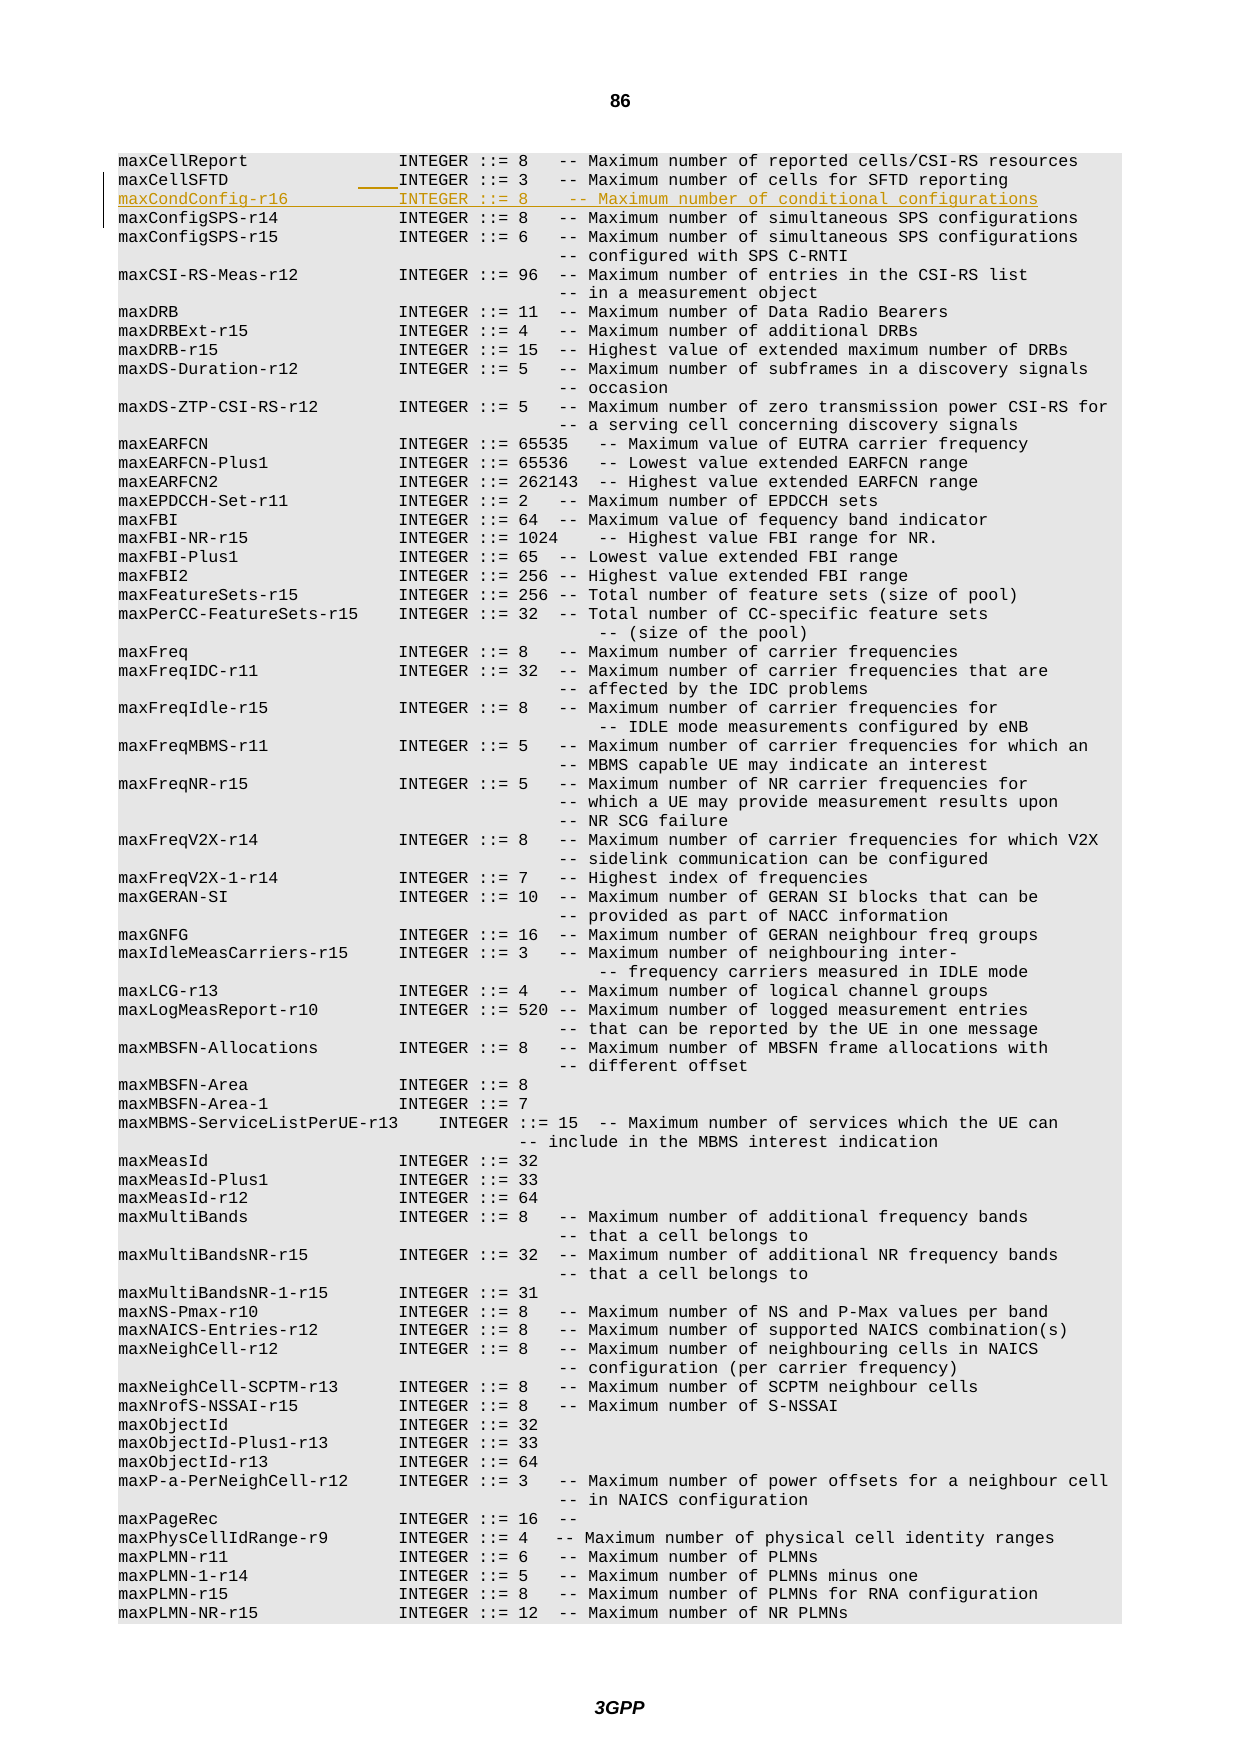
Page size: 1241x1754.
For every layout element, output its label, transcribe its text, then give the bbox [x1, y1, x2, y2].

text maxEARFCN INTEGER ::= 65535 -- Maximum value of EUTRA carrier frequency [118, 436, 1122, 455]
text maxGNFG INTEGER ::= 16 -- Maximum number of GERAN neighbour freq groups [118, 926, 1122, 945]
text -- MBMS capable UE may indicate an interest [118, 756, 1122, 775]
text maxMBMS-ServiceListPerUE-r13 INTEGER ::= 15 -- Maximum number of services which the UE can [118, 1114, 1122, 1133]
text -- configuration (per carrier frequency) [118, 1360, 1122, 1378]
text maxEARFCN-Plus1 INTEGER ::= 65536 -- Lowest value extended EARFCN range [118, 455, 1122, 473]
text maxFreqV2X-r14 INTEGER ::= 8 -- Maximum number of carrier frequencies for which V2X [118, 832, 1122, 851]
text -- NR SCG failure [118, 813, 1122, 832]
text maxDRB INTEGER ::= 11 -- Maximum number of Data Radio Bearers [118, 304, 1122, 323]
text maxPhysCellIdRange-r9 INTEGER ::= 4 -- Maximum number of physical cell identity ranges [118, 1529, 1122, 1548]
text maxPLMN-NR-r15 INTEGER ::= 12 -- Maximum number of NR PLMNs [118, 1605, 1122, 1624]
text maxPLMN-1-r14 INTEGER ::= 5 -- Maximum number of PLMNs minus one [118, 1567, 1122, 1586]
text maxPLMN-r15 INTEGER ::= 8 -- Maximum number of PLMNs for RNA configuration [118, 1586, 1122, 1605]
text -- include in the MBMS interest indication [118, 1133, 1122, 1152]
text -- different offset [118, 1058, 1122, 1077]
text maxFreqNR-r15 INTEGER ::= 5 -- Maximum number of NR carrier frequencies for [118, 775, 1122, 794]
text -- that a cell belongs to [118, 1228, 1122, 1247]
text maxObjectId-Plus1-r13 INTEGER ::= 33 [118, 1435, 1122, 1454]
text maxDS-ZTP-CSI-RS-r12 INTEGER ::= 5 -- Maximum number of zero transmission power CSI-RS for [118, 398, 1122, 417]
text maxFBI INTEGER ::= 64 -- Maximum value of fequency band indicator [118, 511, 1122, 530]
text maxFreqMBMS-r11 INTEGER ::= 5 -- Maximum number of carrier frequencies for which an [118, 737, 1122, 756]
text maxDRBExt-r15 INTEGER ::= 4 -- Maximum number of additional DRBs [118, 323, 1122, 342]
text -- configured with SPS C-RNTI [118, 247, 1122, 266]
text maxNeighCell-SCPTM-r13 INTEGER ::= 8 -- Maximum number of SCPTM neighbour cells [118, 1378, 1122, 1397]
text maxLCG-r13 INTEGER ::= 4 -- Maximum number of logical channel groups [118, 983, 1122, 1001]
text maxMultiBandsNR-1-r15 INTEGER ::= 31 [118, 1284, 1122, 1303]
text -- in NAICS configuration [118, 1492, 1122, 1511]
text maxMultiBands INTEGER ::= 8 -- Maximum number of additional frequency bands [118, 1209, 1122, 1228]
text maxFBI-Plus1 INTEGER ::= 65 -- Lowest value extended FBI range [118, 549, 1122, 568]
text -- a serving cell concerning discovery signals [118, 417, 1122, 436]
text maxDRB-r15 INTEGER ::= 15 -- Highest value of extended maximum number of DRBs [118, 342, 1122, 360]
text maxMultiBandsNR-r15 INTEGER ::= 32 -- Maximum number of additional NR frequency bands [118, 1247, 1122, 1265]
text maxMeasId-r12 INTEGER ::= 64 [118, 1190, 1122, 1209]
text maxConfigSPS-r14 INTEGER ::= 8 -- Maximum number of simultaneous SPS configurations [118, 209, 1122, 228]
text maxFreqIdle-r15 INTEGER ::= 8 -- Maximum number of carrier frequencies for [118, 700, 1122, 719]
text maxMBSFN-Area INTEGER ::= 8 [118, 1077, 1122, 1096]
text -- frequency carriers measured in IDLE mode [118, 964, 1122, 983]
text maxDS-Duration-r12 INTEGER ::= 5 -- Maximum number of subframes in a discovery signals [118, 360, 1122, 379]
text maxEARFCN2 INTEGER ::= 262143 -- Highest value extended EARFCN range [118, 473, 1122, 492]
text maxMeasId-Plus1 INTEGER ::= 33 [118, 1171, 1122, 1190]
text maxIdleMeasCarriers-r15 INTEGER ::= 3 -- Maximum number of neighbouring inter- [118, 945, 1122, 964]
text maxMBSFN-Area-1 INTEGER ::= 7 [118, 1096, 1122, 1114]
text maxMBSFN-Allocations INTEGER ::= 8 -- Maximum number of MBSFN frame allocations with [118, 1039, 1122, 1058]
text maxCellSFTD INTEGER ::= 3 -- Maximum number of cells for SFTD reporting [118, 172, 1122, 191]
text maxGERAN-SI INTEGER ::= 10 -- Maximum number of GERAN SI blocks that can be [118, 888, 1122, 907]
text maxMeasId INTEGER ::= 32 [118, 1152, 1122, 1171]
text maxPerCC-FeatureSets-r15 INTEGER ::= 32 -- Total number of CC-specific feature sets [118, 606, 1122, 624]
text maxLogMeasReport-r10 INTEGER ::= 520 -- Maximum number of logged measurement entries [118, 1001, 1122, 1020]
text maxCellReport INTEGER ::= 8 -- Maximum number of reported cells/CSI-RS resources [118, 153, 1122, 172]
text -- occasion [118, 379, 1122, 398]
text maxFreqIDC-r11 INTEGER ::= 32 -- Maximum number of carrier frequencies that are [118, 662, 1122, 681]
text maxNAICS-Entries-r12 INTEGER ::= 8 -- Maximum number of supported NAICS combination(s) [118, 1322, 1122, 1341]
text maxFBI-NR-r15 INTEGER ::= 1024 -- Highest value FBI range for NR. [118, 530, 1122, 549]
text maxNrofS-NSSAI-r15 INTEGER ::= 8 -- Maximum number of S-NSSAI [118, 1397, 1122, 1416]
text maxP-a-PerNeighCell-r12 INTEGER ::= 3 -- Maximum number of power offsets for a neighbour cell [118, 1473, 1122, 1492]
text -- in a measurement object [118, 285, 1122, 304]
text maxFeatureSets-r15 INTEGER ::= 256 -- Total number of feature sets (size of pool) [118, 587, 1122, 606]
text maxConfigSPS-r15 INTEGER ::= 6 -- Maximum number of simultaneous SPS configurations [118, 228, 1122, 247]
text maxNeighCell-r12 INTEGER ::= 8 -- Maximum number of neighbouring cells in NAICS [118, 1341, 1122, 1360]
text maxObjectId INTEGER ::= 32 [118, 1416, 1122, 1435]
text -- that a cell belongs to [118, 1265, 1122, 1284]
text -- (size of the pool) [118, 624, 1122, 643]
text -- provided as part of NACC information [118, 907, 1122, 926]
text -- sidelink communication can be configured [118, 851, 1122, 869]
text -- which a UE may provide measurement results upon [118, 794, 1122, 813]
text maxCSI-RS-Meas-r12 INTEGER ::= 96 -- Maximum number of entries in the CSI-RS list [118, 266, 1122, 285]
text maxPageRec INTEGER ::= 16 -- [118, 1511, 1122, 1529]
text maxFreq INTEGER ::= 8 -- Maximum number of carrier frequencies [118, 643, 1122, 662]
text maxFreqV2X-1-r14 INTEGER ::= 7 -- Highest index of frequencies [118, 869, 1122, 888]
text maxNS-Pmax-r10 INTEGER ::= 8 -- Maximum number of NS and P-Max values per band [118, 1303, 1122, 1322]
text maxObjectId-r13 INTEGER ::= 64 [118, 1454, 1122, 1473]
text -- affected by the IDC problems [118, 681, 1122, 700]
text maxFBI2 INTEGER ::= 256 -- Highest value extended FBI range [118, 568, 1122, 587]
text -- IDLE mode measurements configured by eNB [118, 719, 1122, 737]
text maxPLMN-r11 INTEGER ::= 6 -- Maximum number of PLMNs [118, 1548, 1122, 1567]
text -- that can be reported by the UE in one message [118, 1020, 1122, 1039]
text maxEPDCCH-Set-r11 INTEGER ::= 2 -- Maximum number of EPDCCH sets [118, 492, 1122, 511]
